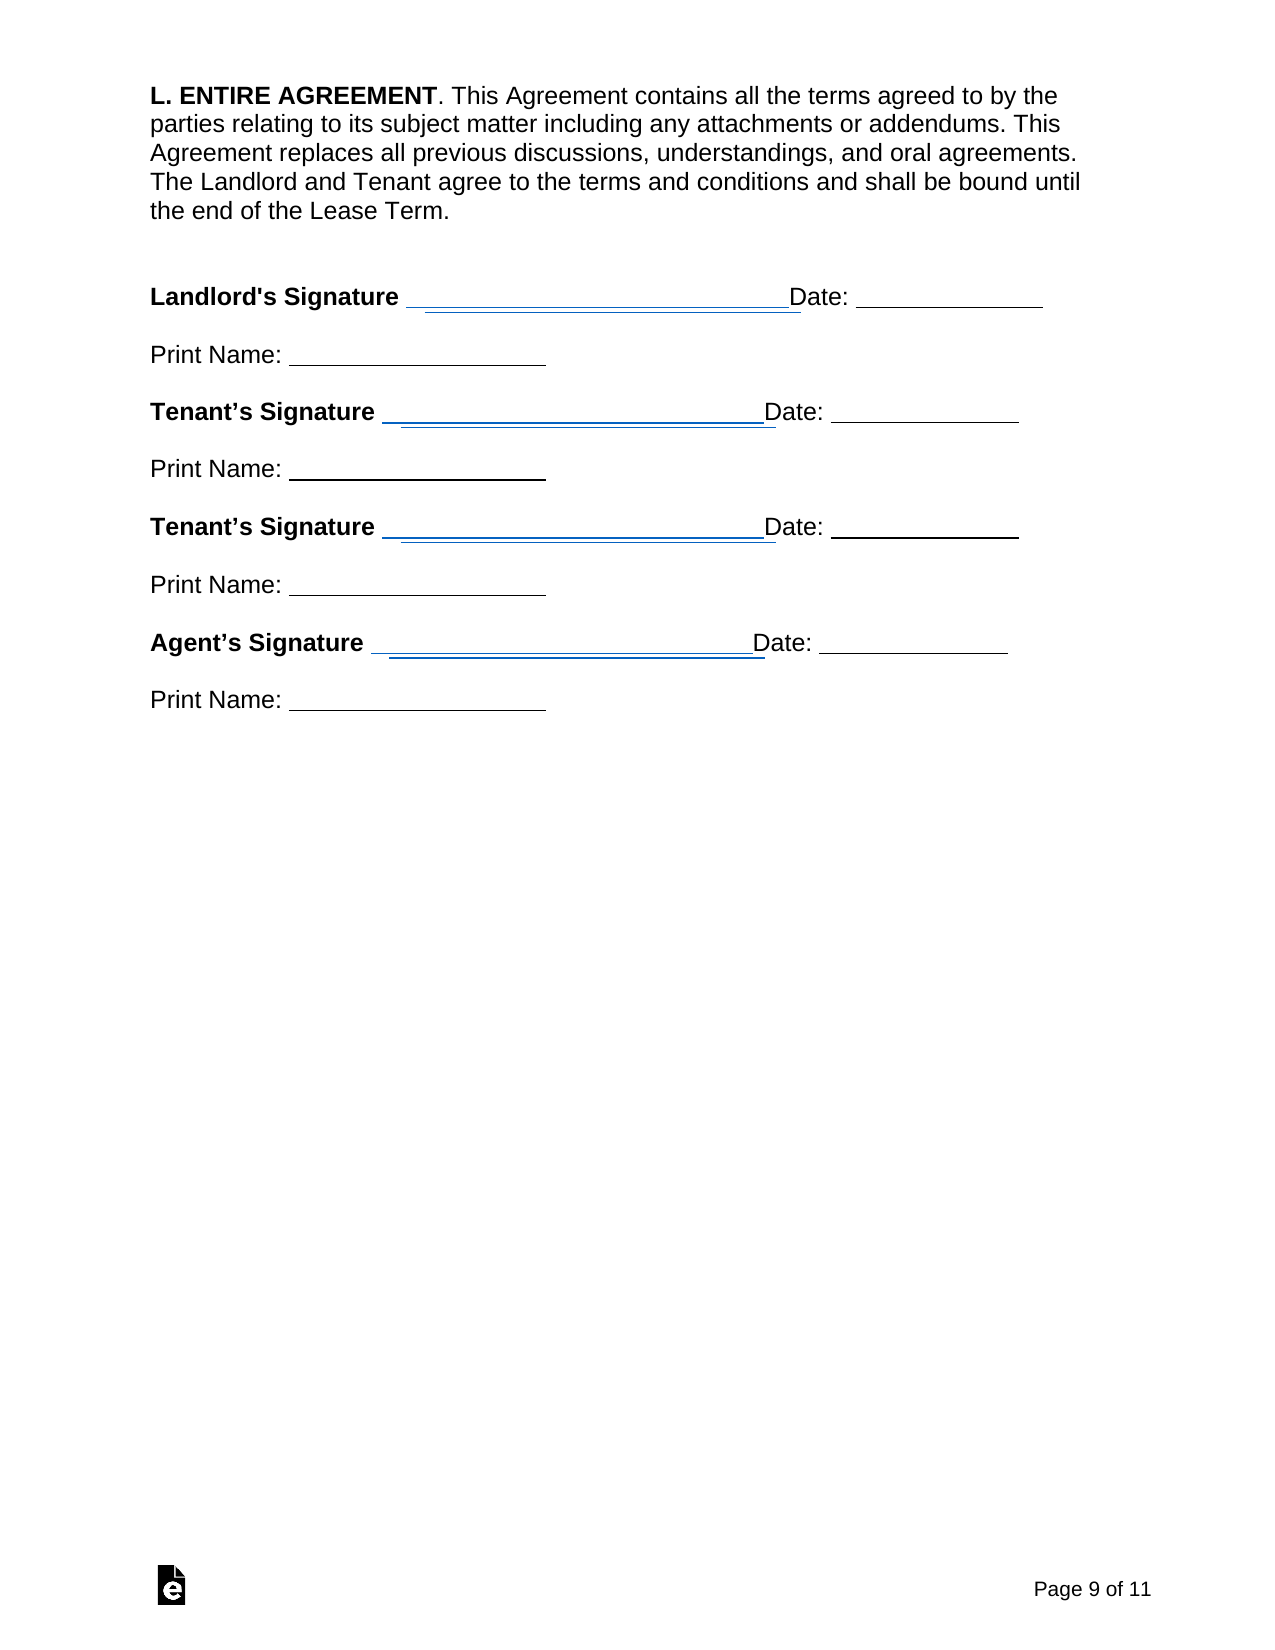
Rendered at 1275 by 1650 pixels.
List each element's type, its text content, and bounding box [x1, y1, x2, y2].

text Print Name: [150, 340, 1144, 368]
text L. ENTIRE AGREEMENT. This Agreement contains all the terms agreed to by the parties relating to its subject matter including any attachments or addendums. This Agreement replaces all previous discussions, understandings, and oral agreements. The Landlord and Tenant agree to the terms and conditions and shall be bound until the end of the Lease Term. [150, 81, 1121, 224]
text Tenant’s Signature Date: [150, 512, 1144, 541]
text Landlord's Signature Date: [150, 282, 1144, 311]
text Print Name: [150, 570, 1144, 598]
picture [157, 1565, 186, 1605]
text Print Name: [150, 454, 1144, 483]
text Agent’s Signature Date: [150, 627, 1144, 656]
text Tenant’s Signature Date: [150, 397, 1144, 426]
text Print Name: [150, 685, 1144, 713]
